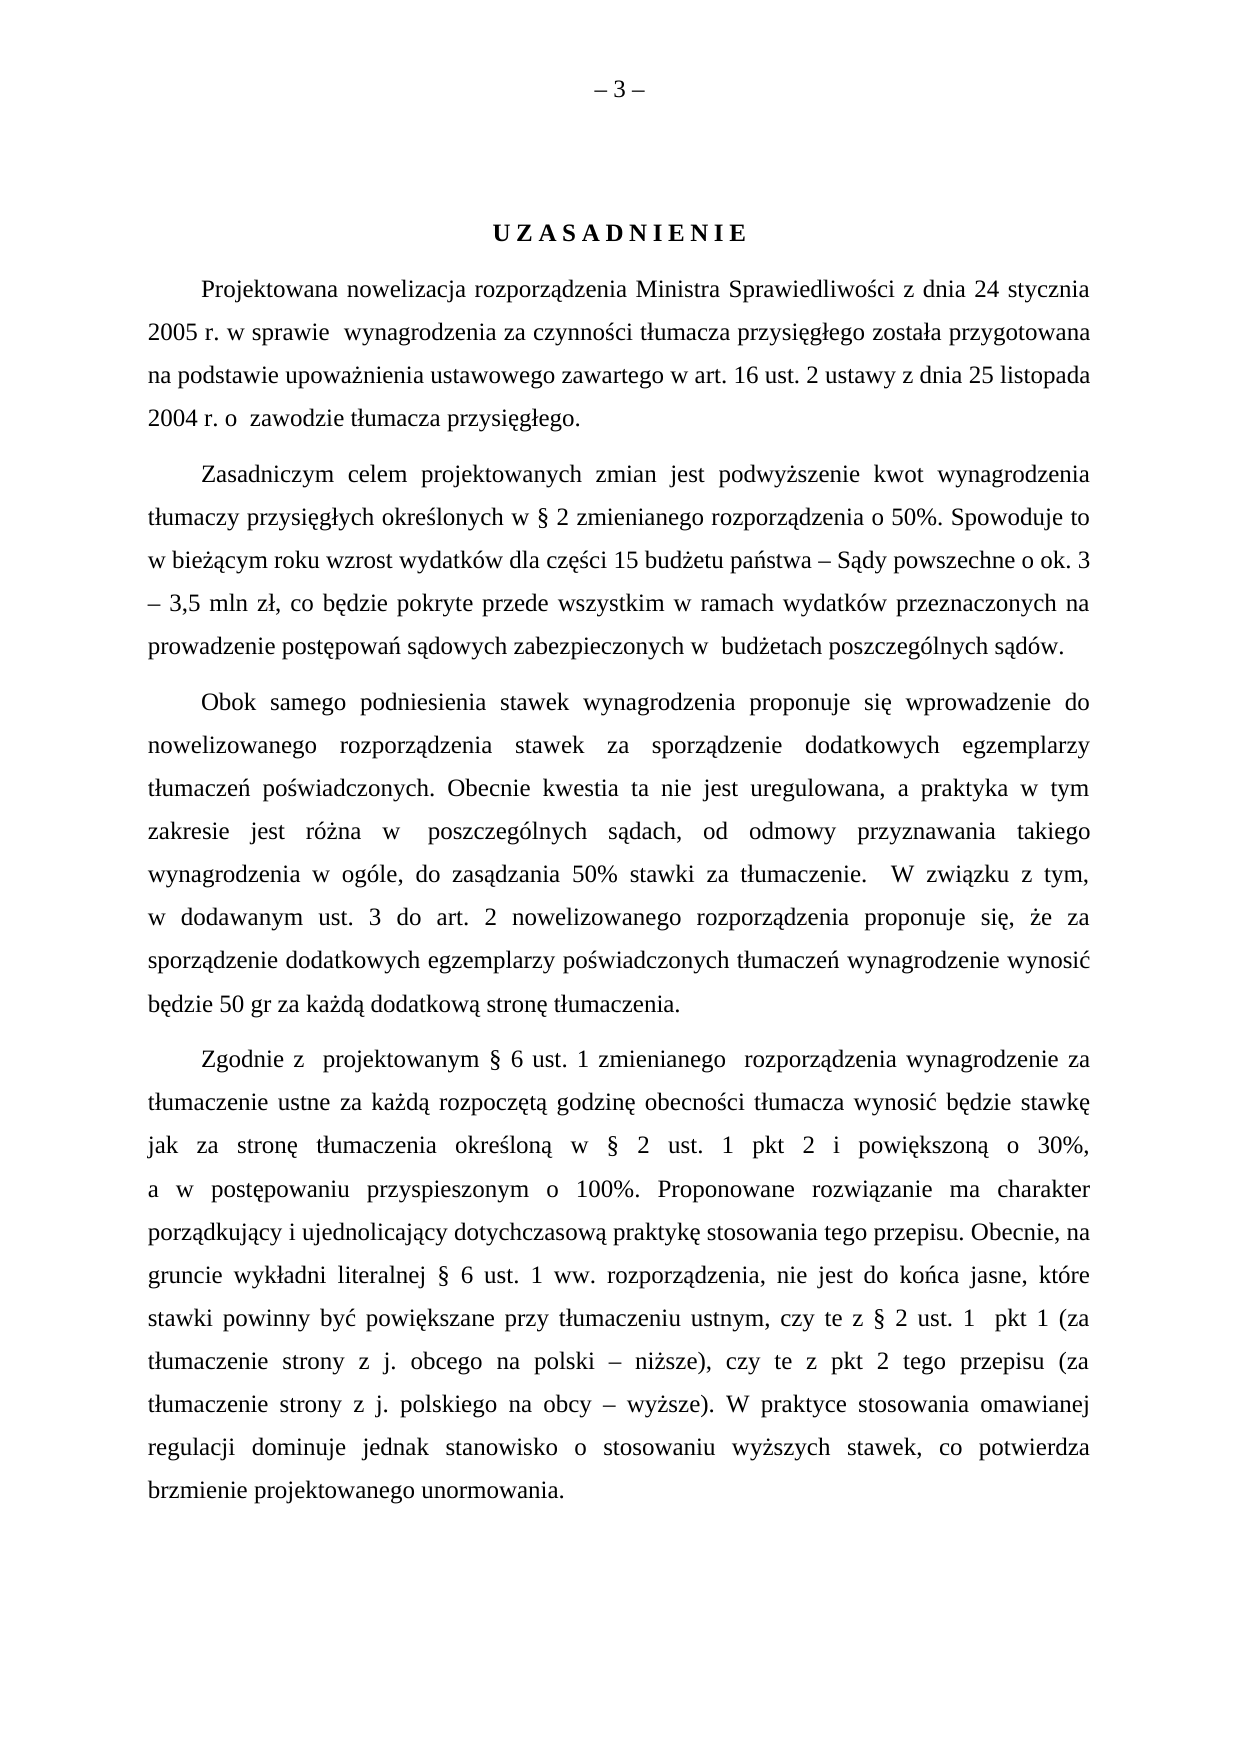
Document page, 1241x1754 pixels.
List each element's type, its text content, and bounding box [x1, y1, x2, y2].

text Uzasadnienie [148, 218, 1091, 247]
text Zasadniczym celem projektowanych zmian jest podwyższenie kwot wynagrodzenia tłumaczy przysięgłych określonych w § 2 zmienianego rozporządzenia o 50%. Spowoduje to w bieżącym roku wzrost wydatków dla części 15 budżetu państwa – Sądy powszechne o ok. 3 – 3,5 mln zł, co będzie pokryte przede wszystkim w ramach wydatków przeznaczonych na prowadzenie postępowań sądowych zabezpieczonych w budżetach poszczególnych sądów. [148, 459, 1091, 660]
text Obok samego podniesienia stawek wynagrodzenia proponuje się wprowadzenie do nowelizowanego rozporządzenia stawek za sporządzenie dodatkowych egzemplarzy tłumaczeń poświadczonych. Obecnie kwestia ta nie jest uregulowana, a praktyka w tym zakresie jest różna w poszczególnych sądach, od odmowy przyznawania takiego wynagrodzenia w ogóle, do zasądzania 50% stawki za tłumaczenie. W związku z tym, w dodawanym ust. 3 do art. 2 nowelizowanego rozporządzenia proponuje się, że za sporządzenie dodatkowych egzemplarzy poświadczonych tłumaczeń wynagrodzenie wynosić będzie 50 gr za każdą dodatkową stronę tłumaczenia. [148, 687, 1091, 1017]
text Projektowana nowelizacja rozporządzenia Ministra Sprawiedliwości z dnia 24 stycznia 2005 r. w sprawie wynagrodzenia za czynności tłumacza przysięgłego została przygotowana na podstawie upoważnienia ustawowego zawartego w art. 16 ust. 2 ustawy z dnia 25 listopada 2004 r. o zawodzie tłumacza przysięgłego. [148, 274, 1091, 432]
text Zgodnie z projektowanym § 6 ust. 1 zmienianego rozporządzenia wynagrodzenie za tłumaczenie ustne za każdą rozpoczętą godzinę obecności tłumacza wynosić będzie stawkę jak za stronę tłumaczenia określoną w § 2 ust. 1 pkt 2 i powiększoną o 30%, a w postępowaniu przyspieszonym o 100%. Proponowane rozwiązanie ma charakter porządkujący i ujednolicający dotychczasową praktykę stosowania tego przepisu. Obecnie, na gruncie wykładni literalnej § 6 ust. 1 ww. rozporządzenia, nie jest do końca jasne, które stawki powinny być powiększane przy tłumaczeniu ustnym, czy te z § 2 ust. 1 pkt 1 (za tłumaczenie strony z j. obcego na polski – niższe), czy te z pkt 2 tego przepisu (za tłumaczenie strony z j. polskiego na obcy – wyższe). W praktyce stosowania omawianej regulacji dominuje jednak stanowisko o stosowaniu wyższych stawek, co potwierdza brzmienie projektowanego unormowania. [148, 1044, 1091, 1504]
